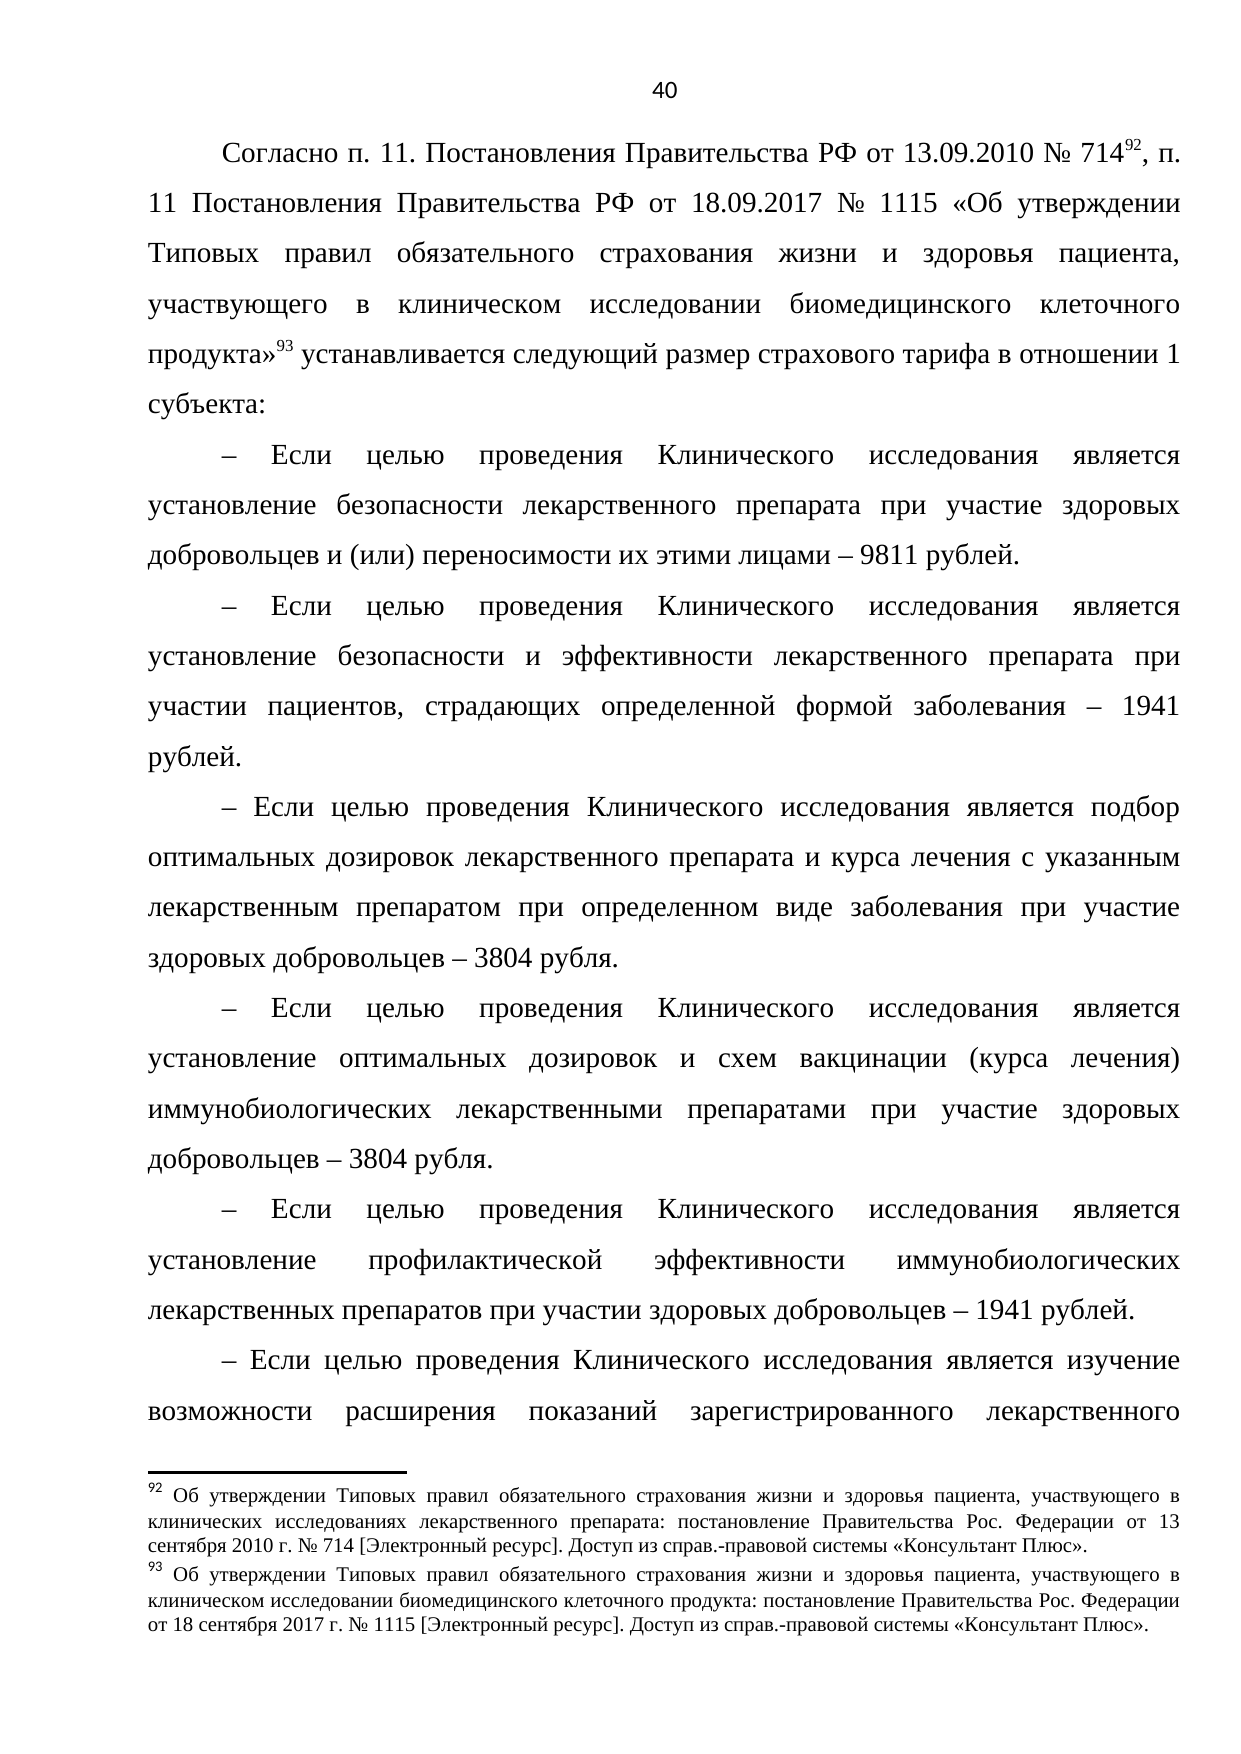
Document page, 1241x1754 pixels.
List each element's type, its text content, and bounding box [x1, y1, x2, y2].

text – Если целью проведения Клинического исследования является установление безопасности и эффективности лекарственного препарата при участии пациентов, страдающих определенной формой заболевания – 1941 рублей. [148, 588, 1181, 772]
text – Если целью проведения Клинического исследования является подбор оптимальных дозировок лекарственного препарата и курса лечения с указанным лекарственным препаратом при определенном виде заболевания при участие здоровых добровольцев – 3804 рубля. [148, 789, 1181, 973]
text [148, 1342, 1181, 1426]
text – Если целью проведения Клинического исследования является установление профилактической эффективности иммунобиологических лекарственных препаратов при участии здоровых добровольцев – 1941 рублей. [148, 1191, 1181, 1326]
text – Если целью проведения Клинического исследования является установление безопасности лекарственного препарата при участие здоровых добровольцев и (или) переносимости их этими лицами – 9811 рублей. [148, 437, 1181, 571]
text Согласно п. 11. Постановления Правительства РФ от 13.09.2010 № 714, п. 11 Постановления Правительства РФ от 18.09.2017 № 1115 «Об утверждении Типовых правил обязательного страхования жизни и здоровья пациента, участвующего в клиническом исследовании биомедицинского клеточного продукта» устанавливается следующий размер страхового тарифа в отношении 1 субъекта: [148, 135, 1181, 420]
text – Если целью проведения Клинического исследования является установление оптимальных дозировок и схем вакцинации (курса лечения) иммунобиологических лекарственными препаратами при участие здоровых добровольцев – 3804 рубля. [148, 990, 1181, 1175]
